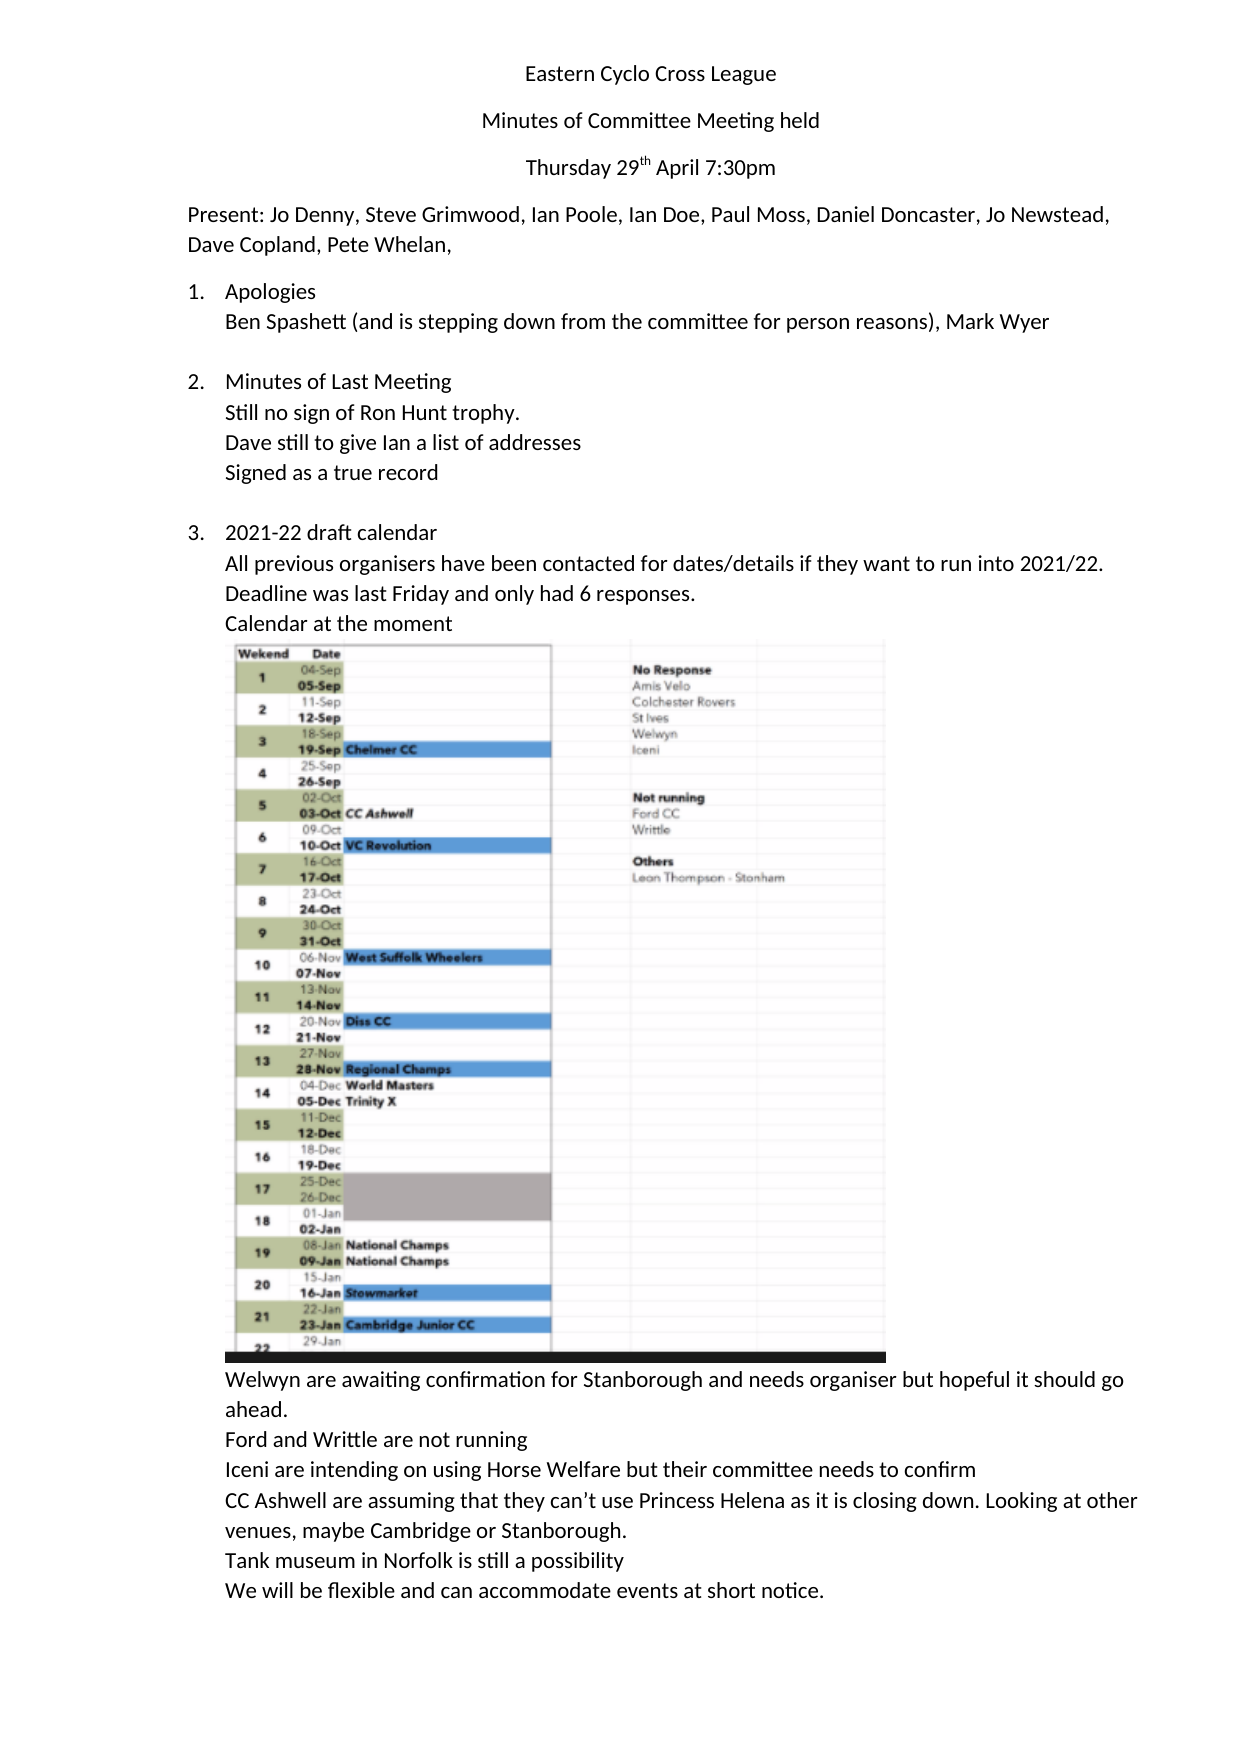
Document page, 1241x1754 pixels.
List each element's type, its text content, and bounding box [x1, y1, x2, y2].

text Present: Jo Denny, Steve Grimwood, Ian Poole, Ian Doe, Paul Moss, Daniel Doncaster, Jo Newstead, Dave Copland, Pete Whelan, [187, 200, 1152, 258]
text Eastern Cyclo Cross League [150, 59, 1152, 87]
text Thursday 29th April 7:30pm [150, 153, 1152, 181]
list Apologies Ben Spashett (and is stepping down from the committee for person reasons), Mark Wyer [187, 277, 1152, 365]
list Minutes of Last Meeting Still no sign of Ron Hunt trophy. Dave still to give Ian a list of addresses Signed as a true record [187, 367, 1152, 516]
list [187, 518, 1152, 1604]
picture [225, 639, 886, 1363]
text Minutes of Committee Meeting held [150, 106, 1152, 134]
